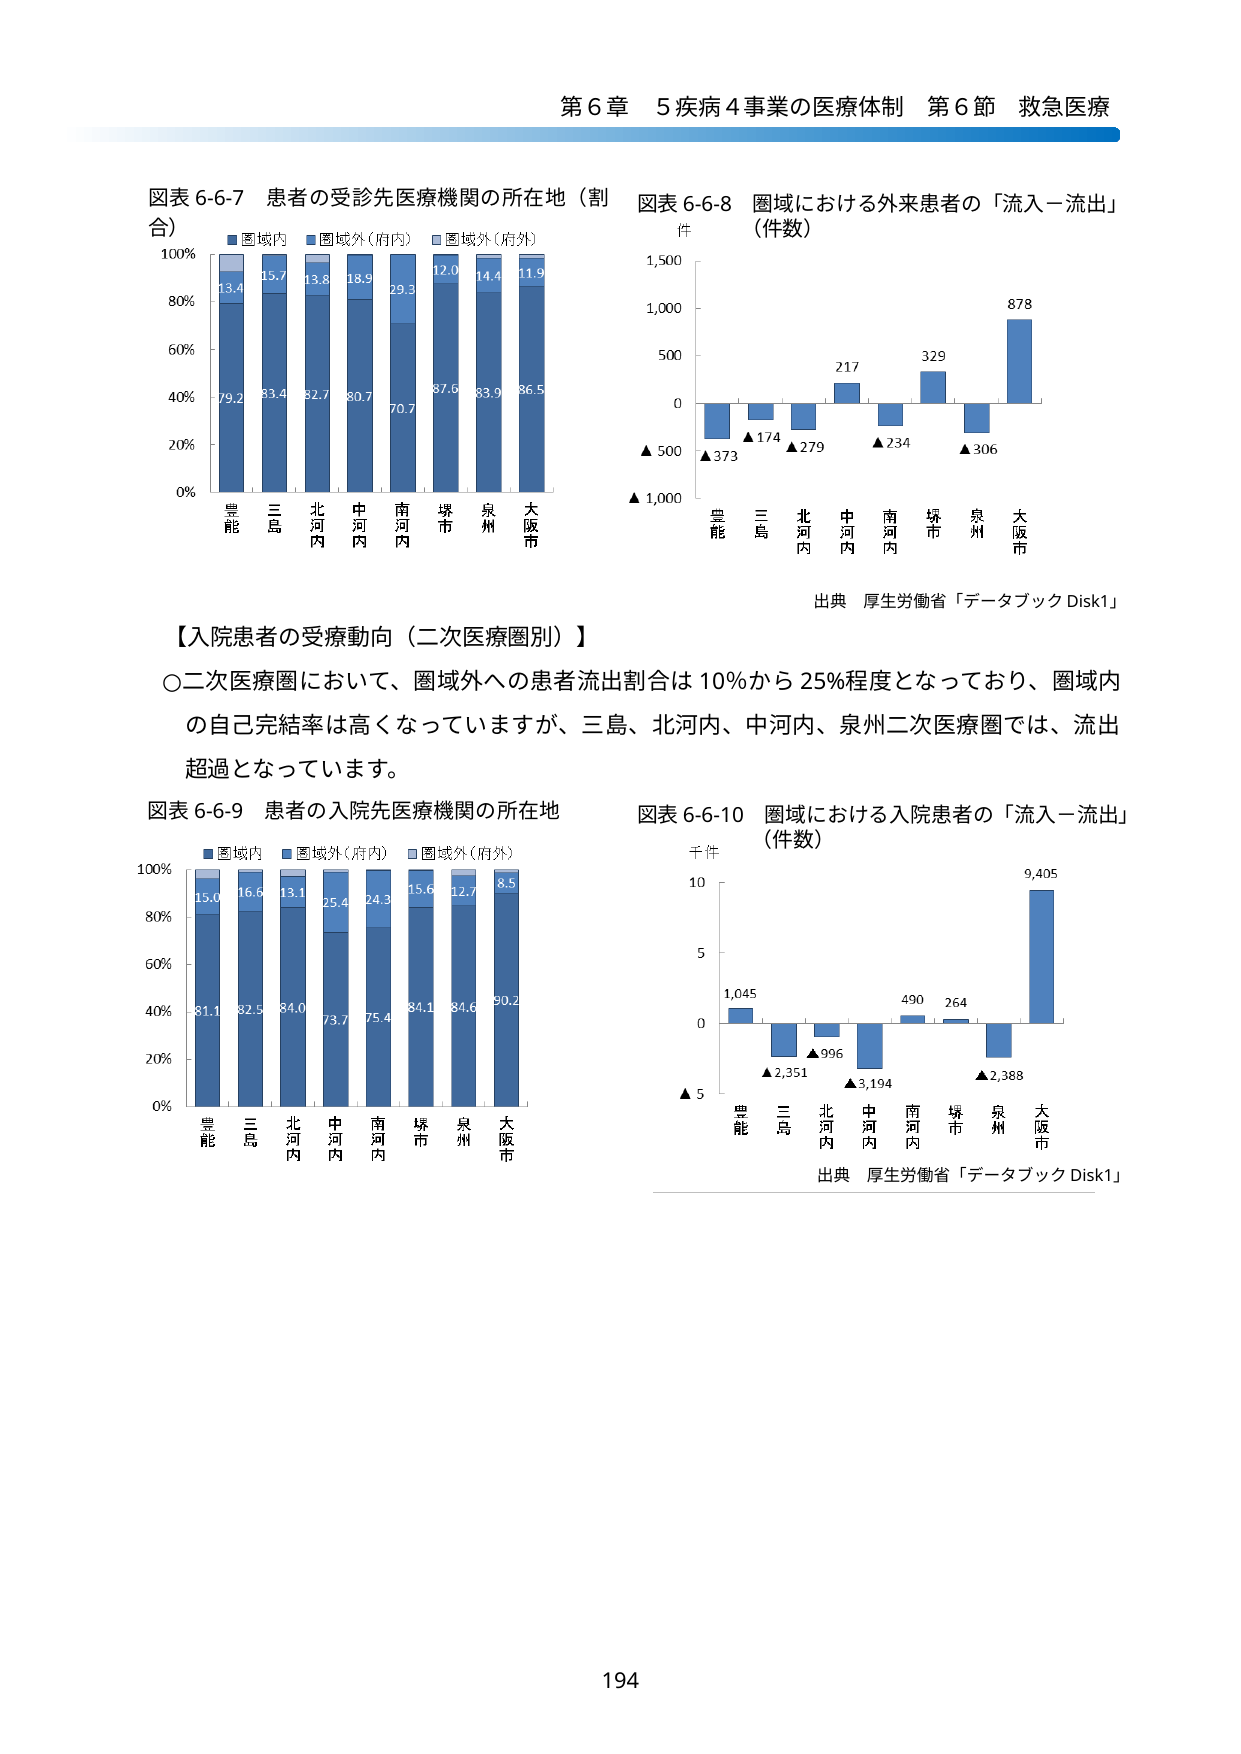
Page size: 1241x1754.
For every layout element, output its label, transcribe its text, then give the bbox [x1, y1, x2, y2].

text 【入院患者の受療動向（二次医療圏別）】 [118, 613, 1122, 657]
picture [653, 838, 1095, 1193]
picture [799, 838, 807, 847]
picture [624, 216, 1067, 572]
picture [157, 216, 602, 572]
text ○二次医療圏において、圏域外への患者流出割合は10％から25%程度となっており、圏域内の自己完結率は高くなっていますが、三島、北河内、中河内、泉州二次医療圏では、流出超過となっています。 [162, 657, 1122, 790]
picture [134, 830, 578, 1185]
